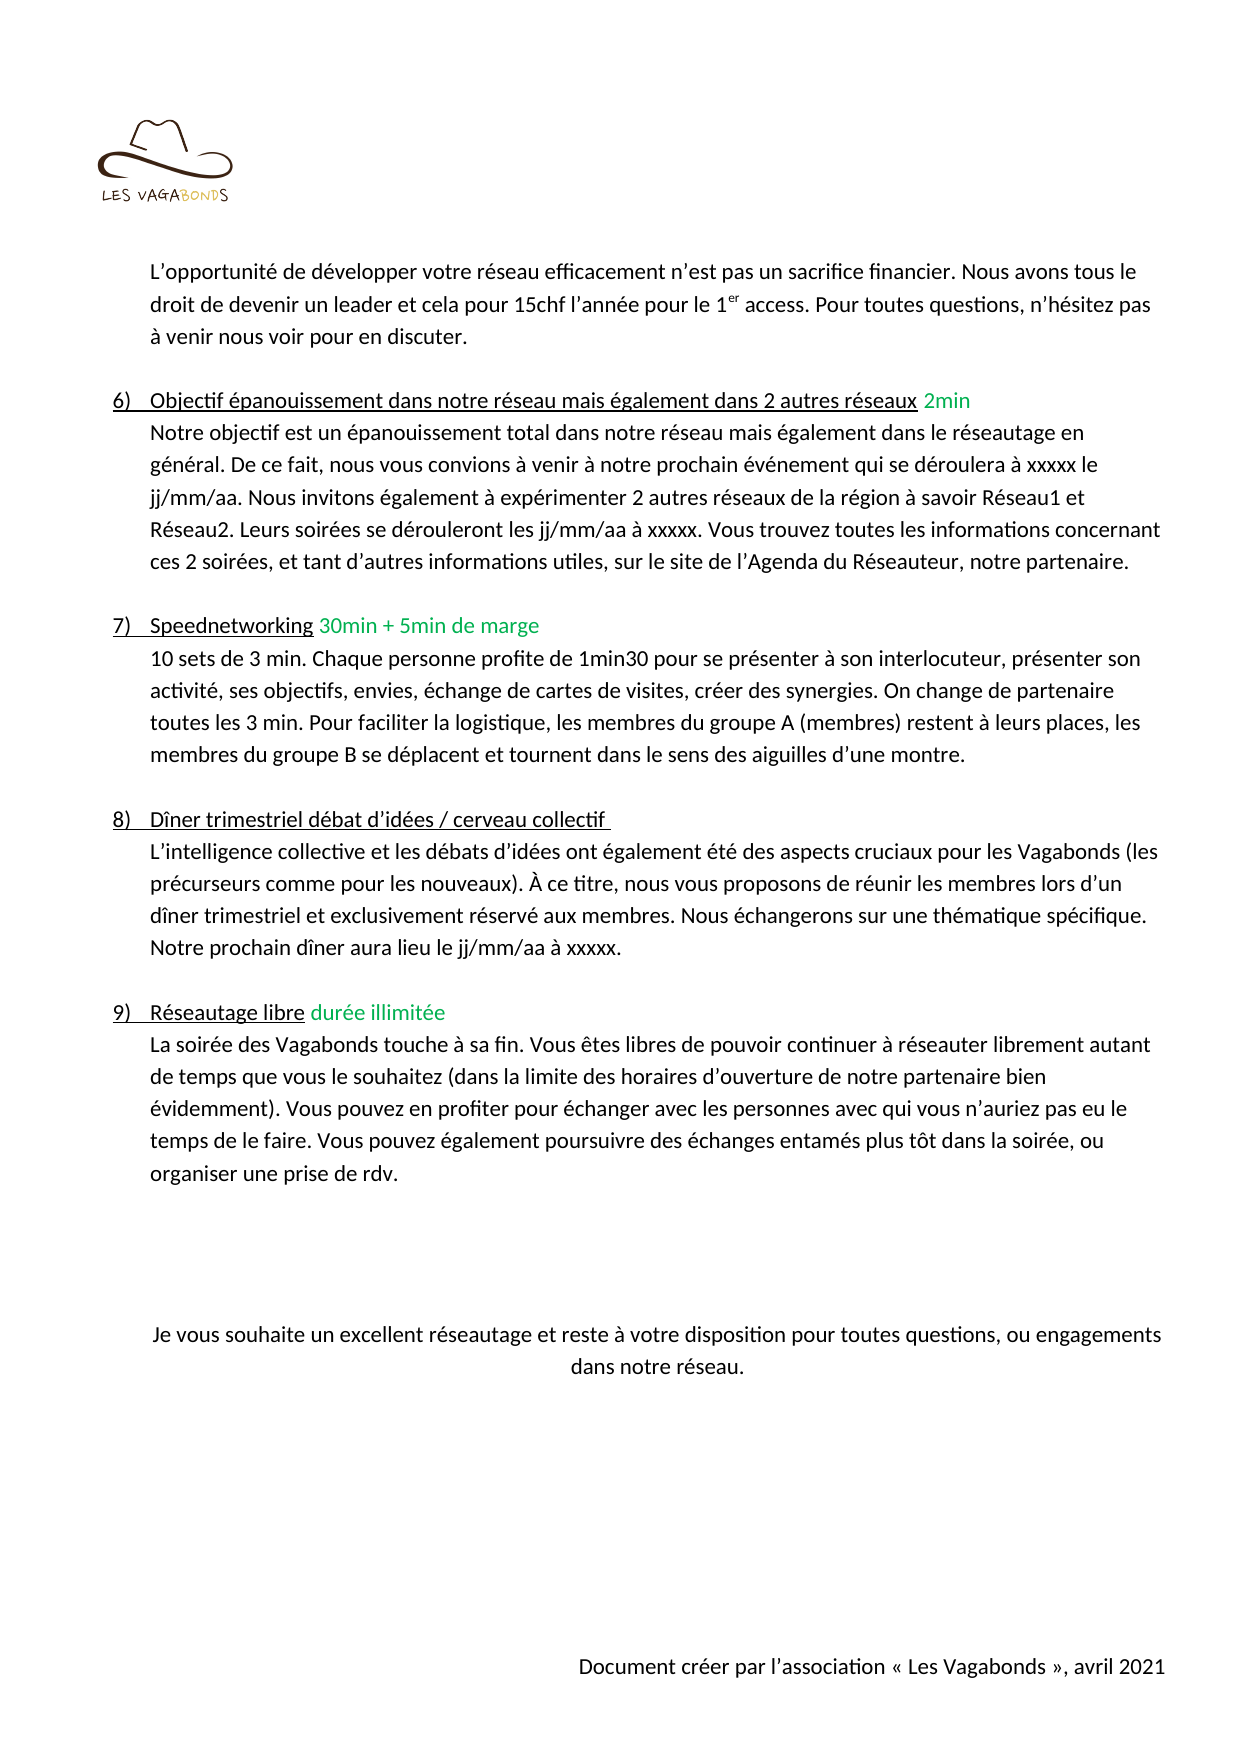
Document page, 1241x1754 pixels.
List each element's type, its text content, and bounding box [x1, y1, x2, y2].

list Je vous souhaite un excellent réseautage et reste à votre disposition pour toutes questions, ou engagements dans notre réseau. [150, 1287, 1165, 1412]
list Objectif épanouissement dans notre réseau mais également dans 2 autres réseaux 2min Notre objectif est un épanouissement total dans notre réseau mais également dans le réseautage en général. De ce fait, nous vous convions à venir à notre prochain événement qui se déroulera à xxxxx le jj/mm/aa. Nous invitons également à expérimenter 2 autres réseaux de la région à savoir Réseau1 et Réseau2. Leurs soirées se dérouleront les jj/mm/aa à xxxxx. Vous trouvez toutes les informations concernant ces 2 soirées, et tant d’autres informations utiles, sur le site de l’Agenda du Réseauteur, notre partenaire. [112, 386, 1165, 575]
list Dîner trimestriel débat d’idées / cerveau collectif L’intelligence collective et les débats d’idées ont également été des aspects cruciaux pour les Vagabonds (les précurseurs comme pour les nouveaux). À ce titre, nous vous proposons de réunir les membres lors d’un dîner trimestriel et exclusivement réservé aux membres. Nous échangerons sur une thématique spécifique. Notre prochain dîner aura lieu le jj/mm/aa à xxxxx. [112, 805, 1165, 994]
picture [75, 73, 251, 258]
list Réseautage libre durée illimitée La soirée des Vagabonds touche à sa fin. Vous êtes libres de pouvoir continuer à réseauter librement autant de temps que vous le souhaitez (dans la limite des horaires d’ouverture de notre partenaire bien évidemment). Vous pouvez en profiter pour échanger avec les personnes avec qui vous n’auriez pas eu le temps de le faire. Vous pouvez également poursuivre des échanges entamés plus tôt dans la soirée, ou organiser une prise de rdv. [112, 998, 1165, 1187]
list Speednetworking 30min + 5min de marge 10 sets de 3 min. Chaque personne profite de 1min30 pour se présenter à son interlocuteur, présenter son activité, ses objectifs, envies, échange de cartes de visites, créer des synergies. On change de partenaire toutes les 3 min. Pour faciliter la logistique, les membres du groupe A (membres) restent à leurs places, les membres du groupe B se déplacent et tournent dans le sens des aiguilles d’une montre. [112, 612, 1165, 768]
